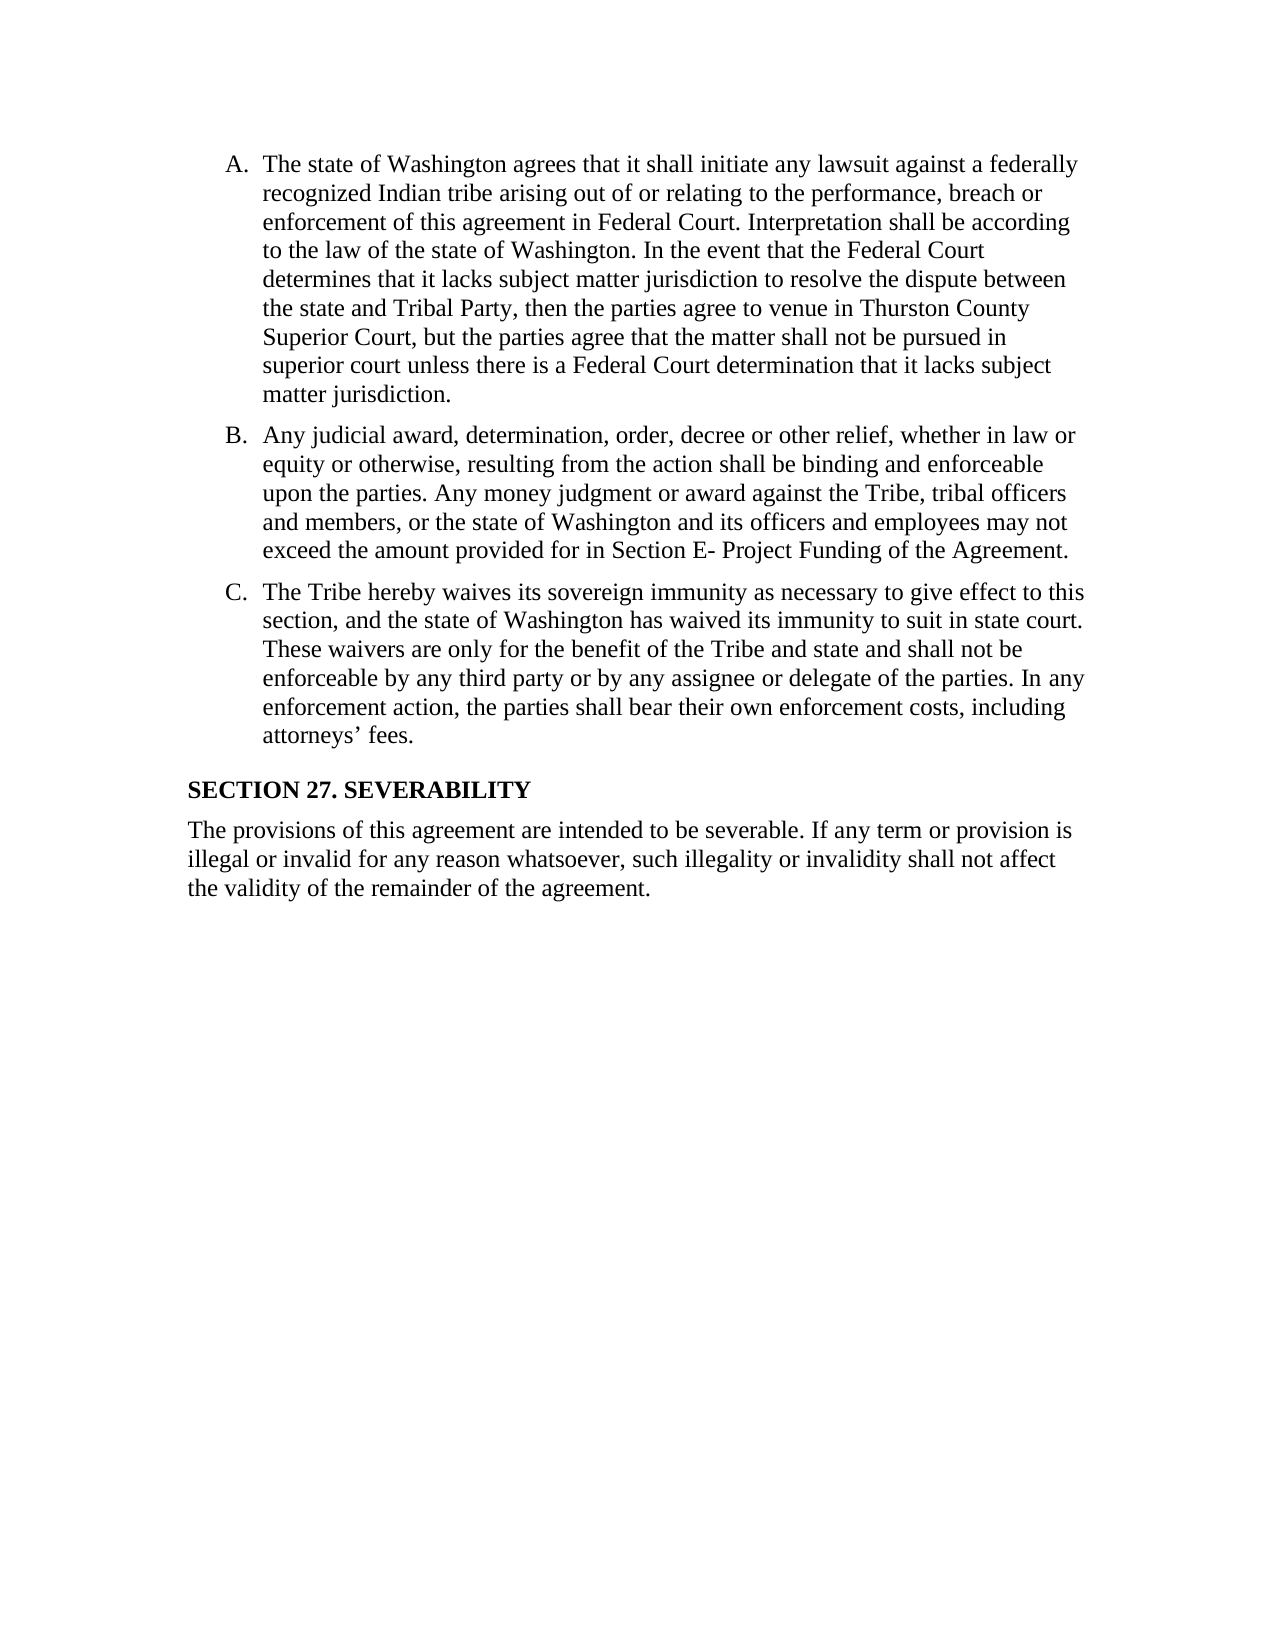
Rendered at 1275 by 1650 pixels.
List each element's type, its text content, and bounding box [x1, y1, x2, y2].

list The state of Washington agrees that it shall initiate any lawsuit against a federally recognized Indian tribe arising out of or relating to the performance, breach or enforcement of this agreement in Federal Court. Interpretation shall be according to the law of the state of Washington. In the event that the Federal Court determines that it lacks subject matter jurisdiction to resolve the dispute between the state and Tribal Party, then the parties agree to venue in Thurston County Superior Court, but the parties agree that the matter shall not be pursued in superior court unless there is a Federal Court determination that it lacks subject matter jurisdiction. [225, 149, 1081, 408]
list Any judicial award, determination, order, decree or other relief, whether in law or equity or otherwise, resulting from the action shall be binding and enforceable upon the parties. Any money judgment or award against the Tribe, tribal officers and members, or the state of Washington and its officers and employees may not exceed the amount provided for in Section E- Project Funding of the Agreement. [225, 420, 1080, 564]
text The provisions of this agreement are intended to be severable. If any term or provision is illegal or invalid for any reason whatsoever, such illegality or invalidity shall not affect the validity of the remainder of the agreement. [187, 815, 1075, 902]
subtitle SECTION 27. SEVERABILITY [187, 775, 1100, 803]
list The Tribe hereby waives its sovereign immunity as necessary to give effect to this section, and the state of Washington has waived its immunity to suit in state court. These waivers are only for the benefit of the Tribe and state and shall not be enforceable by any third party or by any assignee or delegate of the parties. In any enforcement action, the parties shall bear their own enforcement costs, including attorneys’ fees. [225, 577, 1086, 749]
